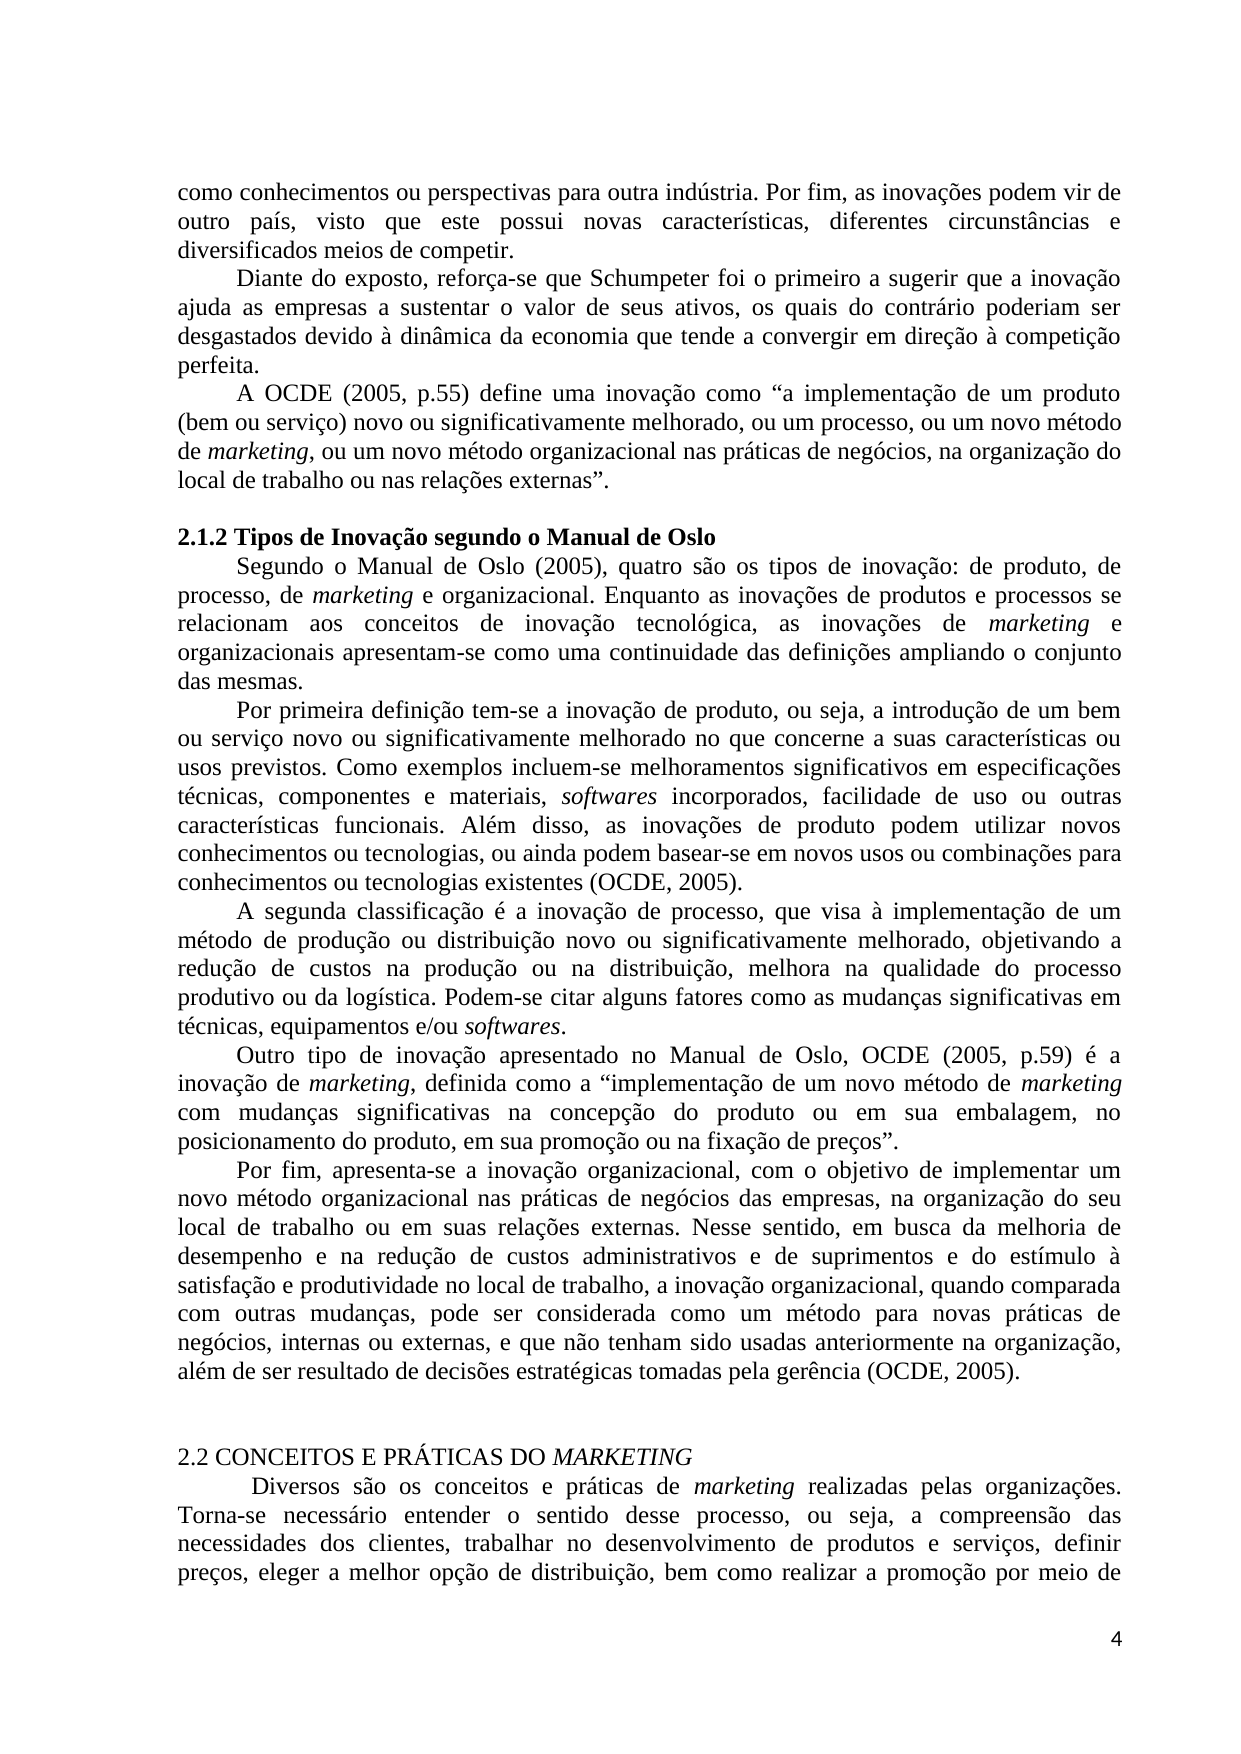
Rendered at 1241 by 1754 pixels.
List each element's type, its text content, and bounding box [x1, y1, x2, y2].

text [177, 177, 1122, 263]
text Por fim, apresenta-se a inovação organizacional, com o objetivo de implementar um novo método organizacional nas práticas de negócios das empresas, na organização do seu local de trabalho ou em suas relações externas. Nesse sentido, em busca da melhoria de desempenho e na redução de custos administrativos e de suprimentos e do estímulo à satisfação e produtividade no local de trabalho, a inovação organizacional, quando comparada com outras mudanças, pode ser considerada como um método para novas práticas de negócios, internas ou externas, e que não tenham sido usadas anteriormente na organização, além de ser resultado de decisões estratégicas tomadas pela gerência (OCDE, 2005). [177, 1155, 1122, 1385]
text 2.2 CONCEITOS E PRÁTICAS DO MARKETING [177, 1442, 1122, 1471]
text Outro tipo de inovação apresentado no Manual de Oslo, OCDE (2005, p.59) é a inovação de marketing, definida como a “implementação de um novo método de marketing com mudanças significativas na concepção do produto ou em sua embalagem, no posicionamento do produto, em sua promoção ou na fixação de preços”. [177, 1040, 1122, 1155]
text 2.1.2 Tipos de Inovação segundo o Manual de Oslo [177, 522, 1122, 551]
text Diante do exposto, reforça-se que Schumpeter foi o primeiro a sugerir que a inovação ajuda as empresas a sustentar o valor de seus ativos, os quais do contrário poderiam ser desgastados devido à dinâmica da economia que tende a convergir em direção à competição perfeita. [177, 263, 1122, 378]
text A segunda classificação é a inovação de processo, que visa à implementação de um método de produção ou distribuição novo ou significativamente melhorado, objetivando a redução de custos na produção ou na distribuição, melhora na qualidade do processo produtivo ou da logística. Podem-se citar alguns fatores como as mudanças significativas em técnicas, equipamentos e/ou softwares. [177, 896, 1122, 1040]
text Por primeira definição tem-se a inovação de produto, ou seja, a introdução de um bem ou serviço novo ou significativamente melhorado no que concerne a suas características ou usos previstos. Como exemplos incluem-se melhoramentos significativos em especificações técnicas, componentes e materiais, softwares incorporados, facilidade de uso ou outras características funcionais. Além disso, as inovações de produto podem utilizar novos conhecimentos ou tecnologias, ou ainda podem basear-se em novos usos ou combinações para conhecimentos ou tecnologias existentes (OCDE, 2005). [177, 695, 1122, 896]
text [177, 1471, 1122, 1586]
text Segundo o Manual de Oslo (2005), quatro são os tipos de inovação: de produto, de processo, de marketing e organizacional. Enquanto as inovações de produtos e processos se relacionam aos conceitos de inovação tecnológica, as inovações de marketing e organizacionais apresentam-se como uma continuidade das definições ampliando o conjunto das mesmas. [177, 551, 1122, 695]
text A OCDE (2005, p.55) define uma inovação como “a implementação de um produto (bem ou serviço) novo ou significativamente melhorado, ou um processo, ou um novo método de marketing, ou um novo método organizacional nas práticas de negócios, na organização do local de trabalho ou nas relações externas”. [177, 378, 1122, 493]
